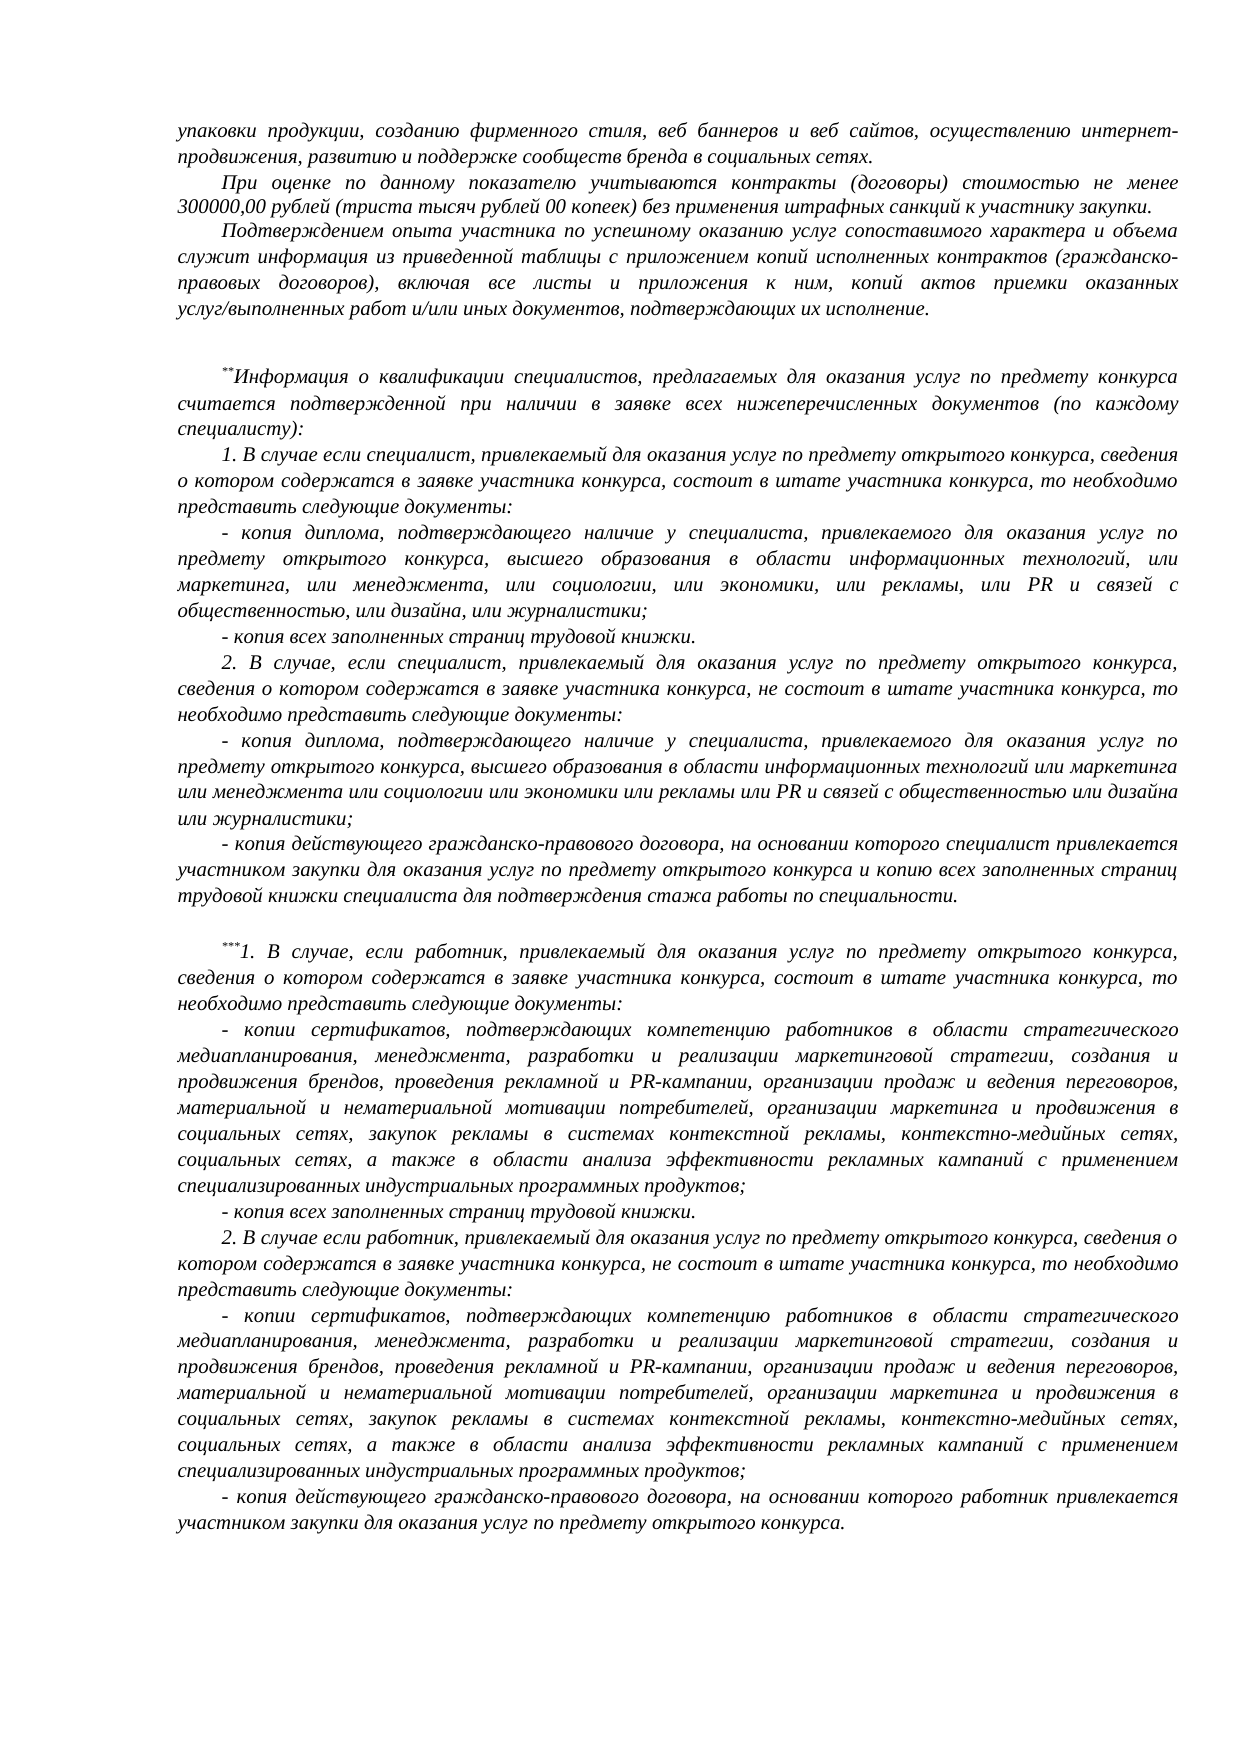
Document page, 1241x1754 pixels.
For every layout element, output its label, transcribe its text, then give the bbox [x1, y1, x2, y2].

text 1. В случае если специалист, привлекаемый для оказания услуг по предмету открытого конкурса, сведения о котором содержатся в заявке участника конкурса, состоит в штате участника конкурса, то необходимо представить следующие документы: [177, 442, 1181, 518]
text - копия диплома, подтверждающего наличие у специалиста, привлекаемого для оказания услуг по предмету открытого конкурса, высшего образования в области информационных технологий или маркетинга или менеджмента или социологии или экономики или рекламы или PR и связей с общественностью или дизайна или журналистики; [177, 728, 1181, 829]
text При оценке по данному показателю учитываются контракты (договоры) стоимостью не менее 300000,00 рублей (триста тысяч рублей 00 копеек) без применения штрафных санкций к участнику закупки. [177, 170, 1181, 218]
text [177, 118, 1181, 168]
text - копия диплома, подтверждающего наличие у специалиста, привлекаемого для оказания услуг по предмету открытого конкурса, высшего образования в области информационных технологий, или маркетинга, или менеджмента, или социологии, или экономики, или рекламы, или PR и связей с общественностью, или дизайна, или журналистики; [177, 520, 1181, 622]
text - копии сертификатов, подтверждающих компетенцию работников в области стратегического медиапланирования, менеджмента, разработки и реализации маркетинговой стратегии, создания и продвижения брендов, проведения рекламной и PR-кампании, организации продаж и ведения переговоров, материальной и нематериальной мотивации потребителей, организации маркетинга и продвижения в социальных сетях, закупок рекламы в системах контекстной рекламы, контекстно-медийных сетях, социальных сетях, а также в области анализа эффективности рекламных кампаний с применением специализированных индустриальных программных продуктов; [177, 1302, 1181, 1482]
text 2. В случае, если специалист, привлекаемый для оказания услуг по предмету открытого конкурса, сведения о котором содержатся в заявке участника конкурса, не состоит в штате участника конкурса, то необходимо представить следующие документы: [177, 650, 1181, 726]
text - копия всех заполненных страниц трудовой книжки. [177, 1199, 1181, 1223]
text - копия действующего гражданско-правового договора, на основании которого работник привлекается участником закупки для оказания услуг по предмету открытого конкурса. [177, 1484, 1181, 1534]
text Подтверждением опыта участника по успешному оказанию услуг сопоставимого характера и объема служит информация из приведенной таблицы с приложением копий исполненных контрактов (гражданско-правовых договоров), включая все листы и приложения к ним, копий актов приемки оказанных услуг/выполненных работ и/или иных документов, подтверждающих их исполнение. [177, 218, 1181, 320]
text **Информация о квалификации специалистов, предлагаемых для оказания услуг по предмету конкурса считается подтвержденной при наличии в заявке всех нижеперечисленных документов (по каждому специалисту): [177, 364, 1181, 440]
text - копия всех заполненных страниц трудовой книжки. [177, 624, 1181, 648]
text - копия действующего гражданско-правового договора, на основании которого специалист привлекается участником закупки для оказания услуг по предмету открытого конкурса и копию всех заполненных страниц трудовой книжки специалиста для подтверждения стажа работы по специальности. [177, 831, 1181, 907]
text - копии сертификатов, подтверждающих компетенцию работников в области стратегического медиапланирования, менеджмента, разработки и реализации маркетинговой стратегии, создания и продвижения брендов, проведения рекламной и PR-кампании, организации продаж и ведения переговоров, материальной и нематериальной мотивации потребителей, организации маркетинга и продвижения в социальных сетях, закупок рекламы в системах контекстной рекламы, контекстно-медийных сетях, социальных сетях, а также в области анализа эффективности рекламных кампаний с применением специализированных индустриальных программных продуктов; [177, 1017, 1181, 1197]
text ***1. В случае, если работник, привлекаемый для оказания услуг по предмету открытого конкурса, сведения о котором содержатся в заявке участника конкурса, состоит в штате участника конкурса, то необходимо представить следующие документы: [177, 939, 1181, 1015]
text 2. В случае если работник, привлекаемый для оказания услуг по предмету открытого конкурса, сведения о котором содержатся в заявке участника конкурса, не состоит в штате участника конкурса, то необходимо представить следующие документы: [177, 1225, 1181, 1301]
